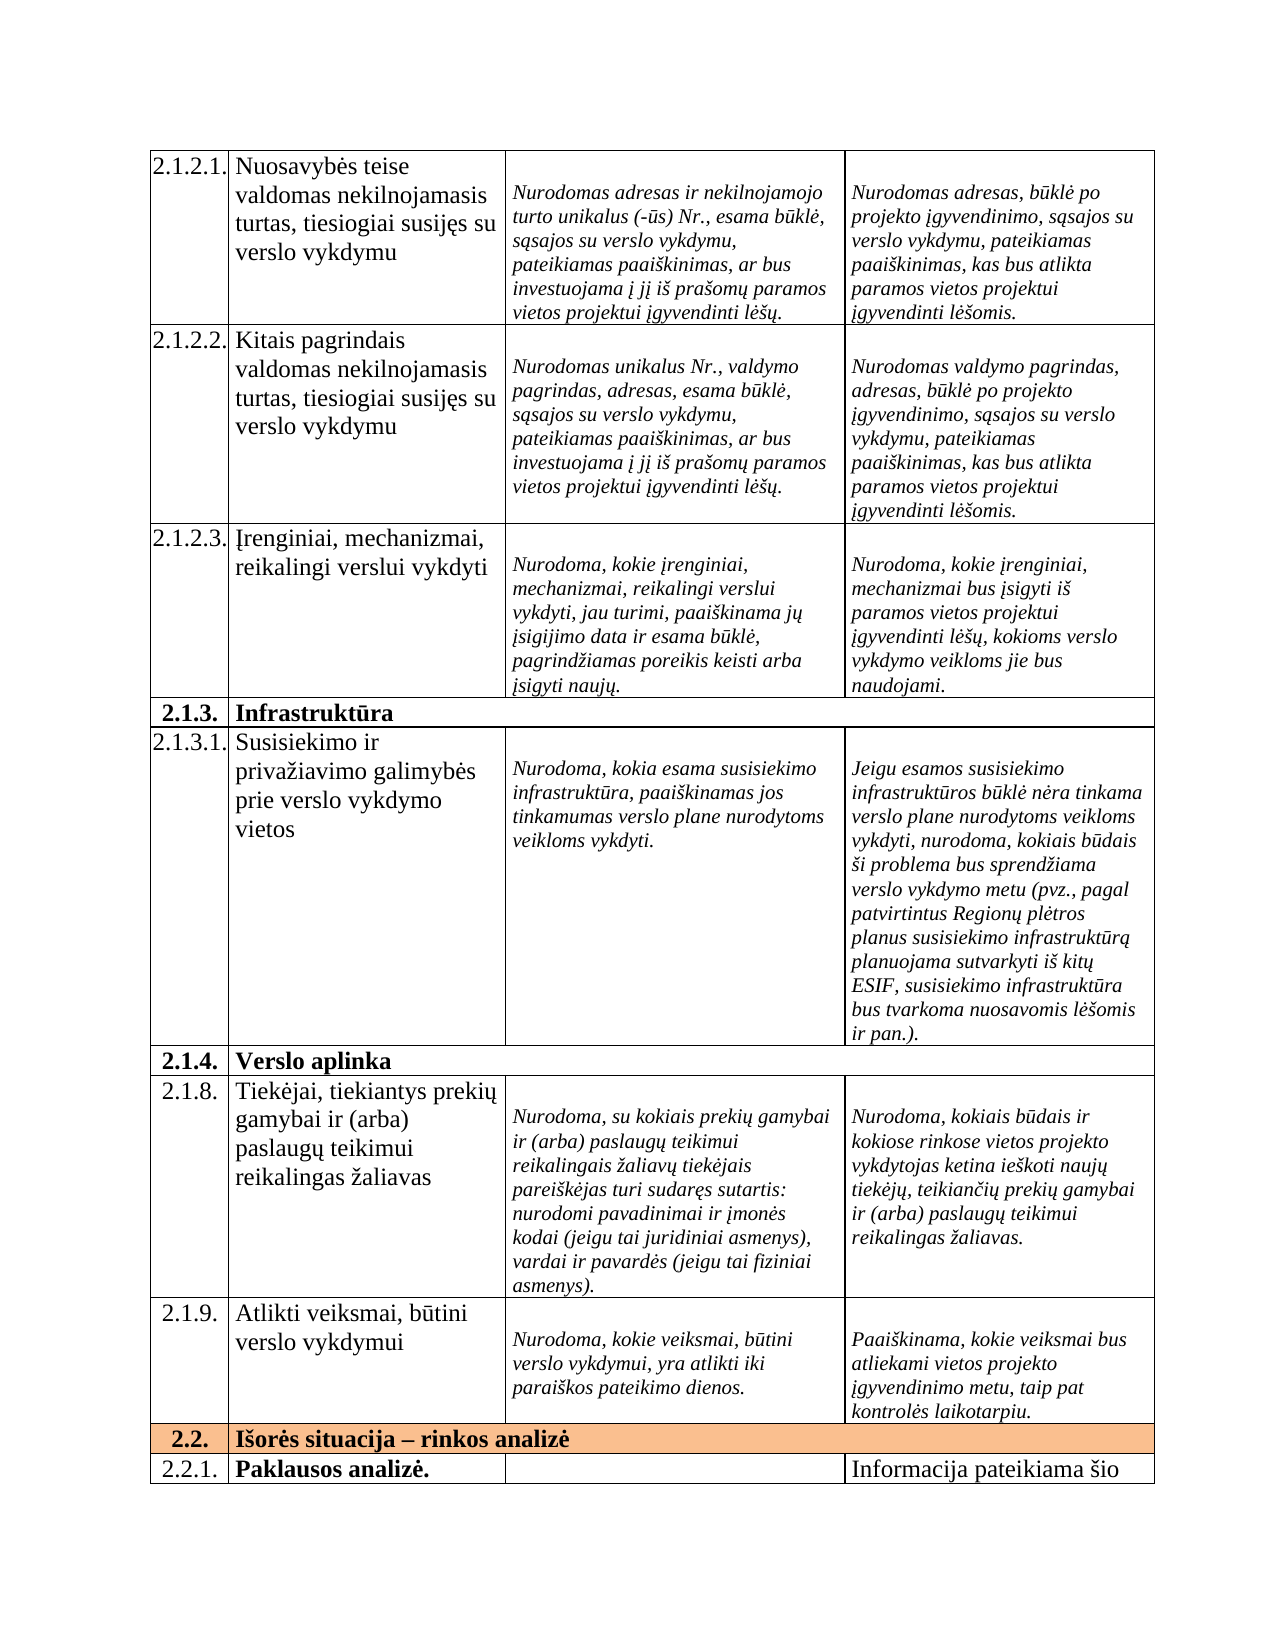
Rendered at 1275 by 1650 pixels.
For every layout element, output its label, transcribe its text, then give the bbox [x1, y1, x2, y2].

table_cell 2.1.4. [151, 1046, 228, 1075]
table_cell 2.1.3.1. [151, 728, 228, 1045]
table_cell Verslo aplinka [229, 1046, 1154, 1075]
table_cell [229, 1454, 505, 1483]
table_cell 2.1.2.1. [151, 151, 228, 324]
table_cell Nurodoma, kokia esama susisiekimo infrastruktūra, paaiškinamas jos tinkamumas verslo plane nurodytoms veikloms vykdyti. [506, 728, 844, 1045]
table_cell Tiekėjai, tiekiantys prekių gamybai ir (arba) paslaugų teikimui reikalingas žaliavas [229, 1076, 505, 1297]
table_cell 2.1.8. [151, 1076, 228, 1297]
table_cell 2.2.1. [151, 1454, 228, 1483]
table_cell Nurodoma, kokie įrenginiai, mechanizmai, reikalingi verslui vykdyti, jau turimi, paaiškinama jų įsigijimo data ir esama būklė, pagrindžiamas poreikis keisti arba įsigyti naujų. [506, 524, 844, 697]
table_cell Įrenginiai, mechanizmai, reikalingi verslui vykdyti [229, 524, 505, 697]
table_cell Nurodoma, kokie įrenginiai, mechanizmai bus įsigyti iš paramos vietos projektui įgyvendinti lėšų, kokioms verslo vykdymo veikloms jie bus naudojami. [846, 524, 1154, 697]
table_cell Nurodomas adresas, būklė po projekto įgyvendinimo, sąsajos su verslo vykdymu, pateikiamas paaiškinimas, kas bus atlikta paramos vietos projektui įgyvendinti lėšomis. [846, 151, 1154, 324]
table_cell Susisiekimo ir privažiavimo galimybės prie verslo vykdymo vietos [229, 728, 505, 1045]
table_cell Nurodoma, kokiais būdais ir kokiose rinkose vietos projekto vykdytojas ketina ieškoti naujų tiekėjų, teikiančių prekių gamybai ir (arba) paslaugų teikimui reikalingas žaliavas. [846, 1076, 1154, 1297]
table_cell Paaiškinama, kokie veiksmai bus atliekami vietos projekto įgyvendinimo metu, taip pat kontrolės laikotarpiu. [846, 1298, 1154, 1423]
table_cell Jeigu esamos susisiekimo infrastruktūros būklė nėra tinkama verslo plane nurodytoms veikloms vykdyti, nurodoma, kokiais būdais ši problema bus sprendžiama verslo vykdymo metu (pvz., pagal patvirtintus Regionų plėtros planus susisiekimo infrastruktūrą planuojama sutvarkyti iš kitų ESIF, susisiekimo infrastruktūra bus tvarkoma nuosavomis lėšomis ir pan.). [846, 728, 1154, 1045]
table_cell Išorės situacija – rinkos analizė [229, 1424, 1154, 1453]
table_cell Nurodoma, su kokiais prekių gamybai ir (arba) paslaugų teikimui reikalingais žaliavų tiekėjais pareiškėjas turi sudaręs sutartis: nurodomi pavadinimai ir įmonės kodai (jeigu tai juridiniai asmenys), vardai ir pavardės (jeigu tai fiziniai asmenys). [506, 1076, 844, 1297]
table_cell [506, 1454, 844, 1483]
table_cell Nuosavybės teise valdomas nekilnojamasis turtas, tiesiogiai susijęs su verslo vykdymu [229, 151, 505, 324]
table_cell 2.1.2.3. [151, 524, 228, 697]
table_cell Nurodoma, kokie veiksmai, būtini verslo vykdymui, yra atlikti iki paraiškos pateikimo dienos. [506, 1298, 844, 1423]
table_cell Nurodomas unikalus Nr., valdymo pagrindas, adresas, esama būklė, sąsajos su verslo vykdymu, pateikiamas paaiškinimas, ar bus investuojama į jį iš prašomų paramos vietos projektui įgyvendinti lėšų. [506, 325, 844, 522]
table_cell Infrastruktūra [229, 698, 1154, 726]
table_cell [846, 1454, 1154, 1483]
table_cell Atlikti veiksmai, būtini verslo vykdymui [229, 1298, 505, 1423]
table_cell Nurodomas adresas ir nekilnojamojo turto unikalus (-ūs) Nr., esama būklė, sąsajos su verslo vykdymu, pateikiamas paaiškinimas, ar bus investuojama į jį iš prašomų paramos vietos projektui įgyvendinti lėšų. [506, 151, 844, 324]
table_cell 2.1.2.2. [151, 325, 228, 522]
table_cell Kitais pagrindais valdomas nekilnojamasis turtas, tiesiogiai susijęs su verslo vykdymu [229, 325, 505, 522]
table_cell 2.1.3. [151, 698, 228, 726]
table_cell 2.2. [151, 1424, 228, 1453]
table_cell Nurodomas valdymo pagrindas, adresas, būklė po projekto įgyvendinimo, sąsajos su verslo vykdymu, pateikiamas paaiškinimas, kas bus atlikta paramos vietos projektui įgyvendinti lėšomis. [846, 325, 1154, 522]
table_cell 2.1.9. [151, 1298, 228, 1423]
